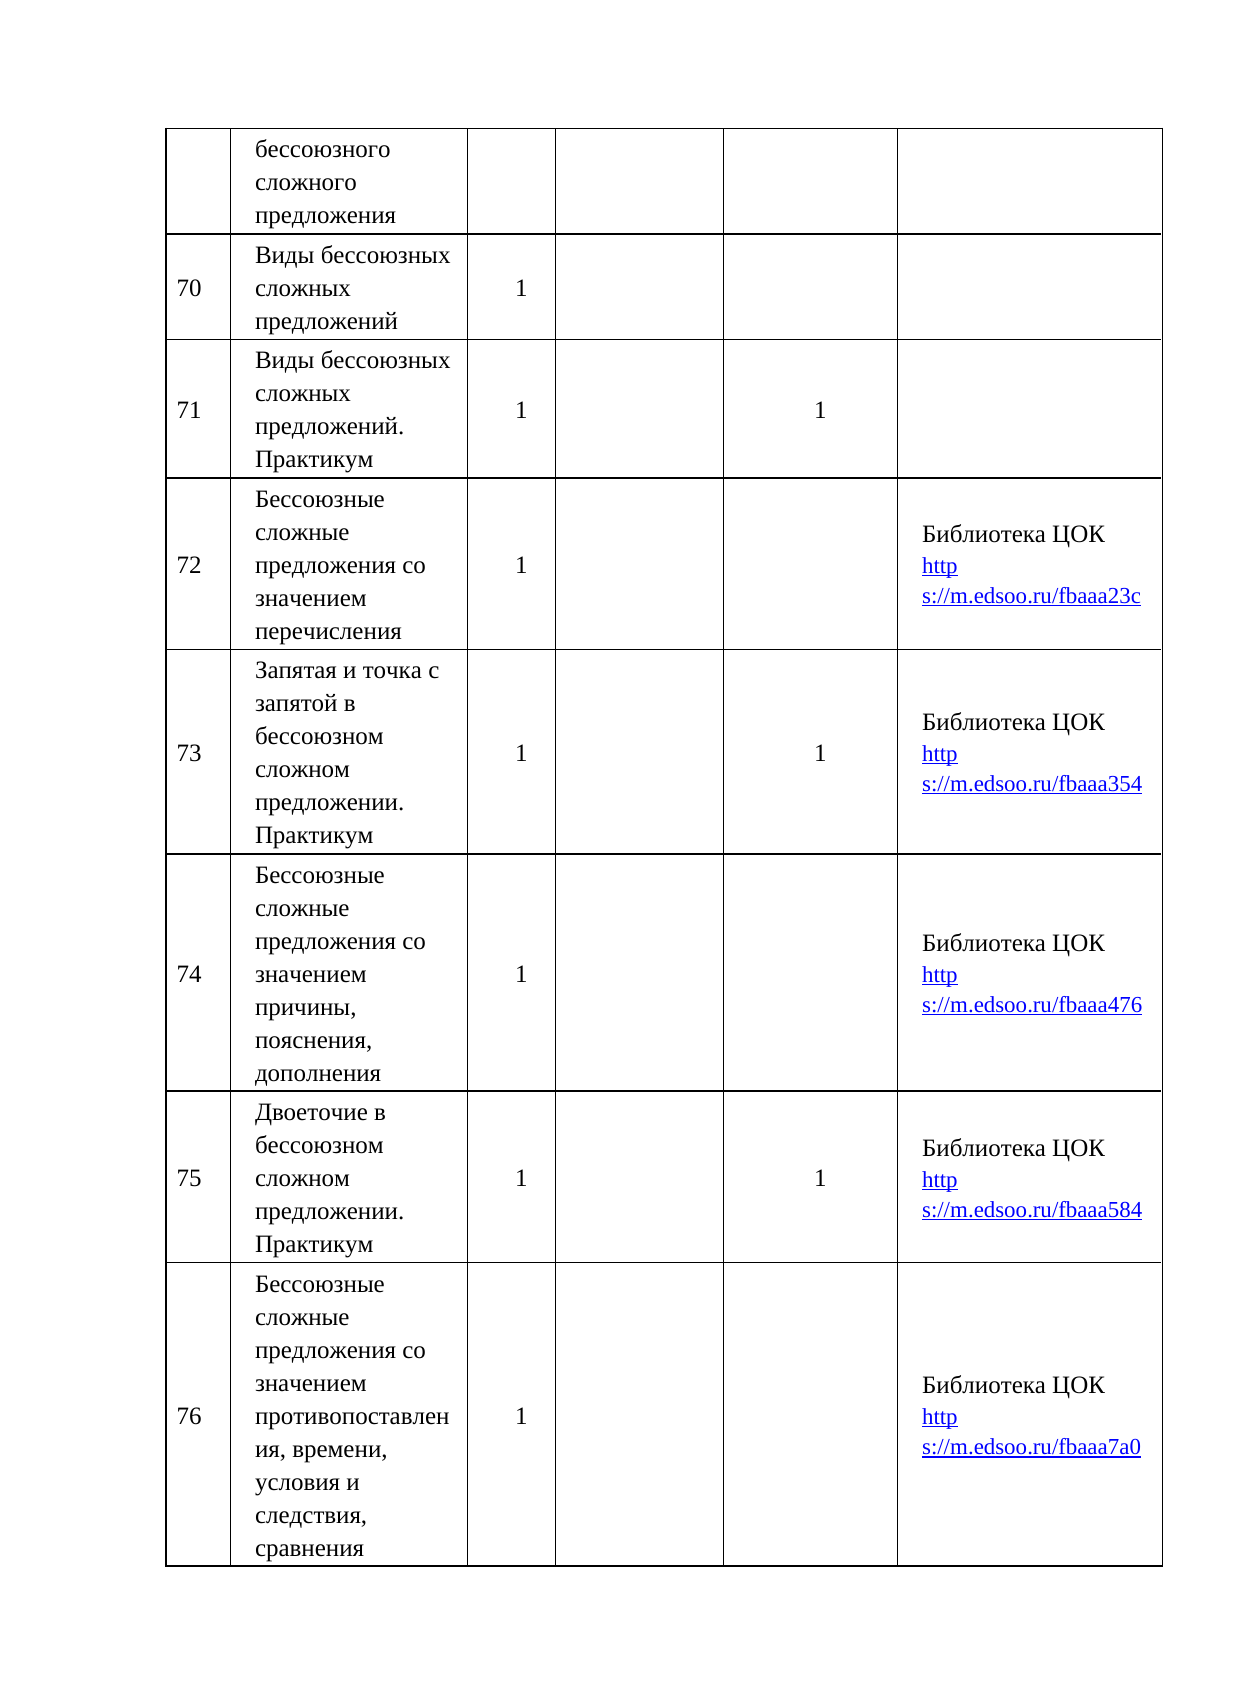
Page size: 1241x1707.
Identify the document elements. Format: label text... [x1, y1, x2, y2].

table_cell Бессоюзные сложные предложения со значением перечисления [231, 479, 467, 648]
table_cell 1 [468, 129, 555, 233]
table_cell 72 [167, 479, 230, 648]
table_cell 70 [167, 235, 230, 338]
table_cell [724, 129, 897, 233]
table_cell Виды бессоюзных сложных предложений. Практикум [231, 340, 467, 477]
table_cell 1 [724, 650, 897, 853]
table_cell 75 [167, 1092, 230, 1262]
table_cell [556, 235, 723, 338]
table_cell 1 [468, 855, 555, 1090]
table_cell [898, 339, 1162, 477]
table_cell Бессоюзные сложные предложения со значением причины, пояснения, дополнения [231, 855, 467, 1090]
table_cell Двоеточие в бессоюзном сложном предложении. Практикум [231, 1092, 467, 1262]
table_cell 1 [468, 479, 555, 648]
table_cell 69 [167, 129, 230, 233]
table_cell 1 [468, 1263, 555, 1565]
table_cell 71 [167, 340, 230, 477]
table_cell 1 [468, 235, 555, 338]
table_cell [231, 129, 467, 233]
table_cell [556, 1092, 723, 1262]
table_cell 76 [167, 1263, 230, 1565]
table_cell [724, 1263, 897, 1565]
table_cell 74 [167, 855, 230, 1090]
table_cell Библиотека ЦОК https://m.edsoo.ru/fbaaa584 [898, 1090, 1162, 1262]
table_cell [556, 650, 723, 853]
table_cell [724, 855, 897, 1090]
table_cell Библиотека ЦОК https://m.edsoo.ru/fbaaa354 [898, 649, 1162, 853]
table_cell Запятая и точка с запятой в бессоюзном сложном предложении. Практикум [231, 650, 467, 853]
table_cell 1 [468, 1092, 555, 1262]
table_cell 1 [724, 1092, 897, 1262]
table_cell [556, 129, 723, 233]
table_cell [898, 129, 1162, 233]
table_cell Виды бессоюзных сложных предложений [231, 235, 467, 338]
table_cell [556, 1263, 723, 1565]
table_cell [556, 340, 723, 477]
table_cell [724, 235, 897, 338]
table_cell Библиотека ЦОК https://m.edsoo.ru/fbaaa23c [898, 477, 1162, 648]
table_cell Бессоюзные сложные предложения со значением противопоставления, времени, условия и следствия, сравнения [231, 1263, 467, 1565]
table_cell [556, 479, 723, 648]
table_cell 1 [724, 340, 897, 477]
table_cell [898, 233, 1162, 338]
table_cell 1 [468, 650, 555, 853]
table_cell 73 [167, 650, 230, 853]
table_cell Библиотека ЦОК https://m.edsoo.ru/fbaaa7a0 [898, 1262, 1162, 1565]
table_cell [724, 479, 897, 648]
table_cell Библиотека ЦОК https://m.edsoo.ru/fbaaa476 [898, 853, 1162, 1090]
table_cell [556, 855, 723, 1090]
table_cell 1 [468, 340, 555, 477]
